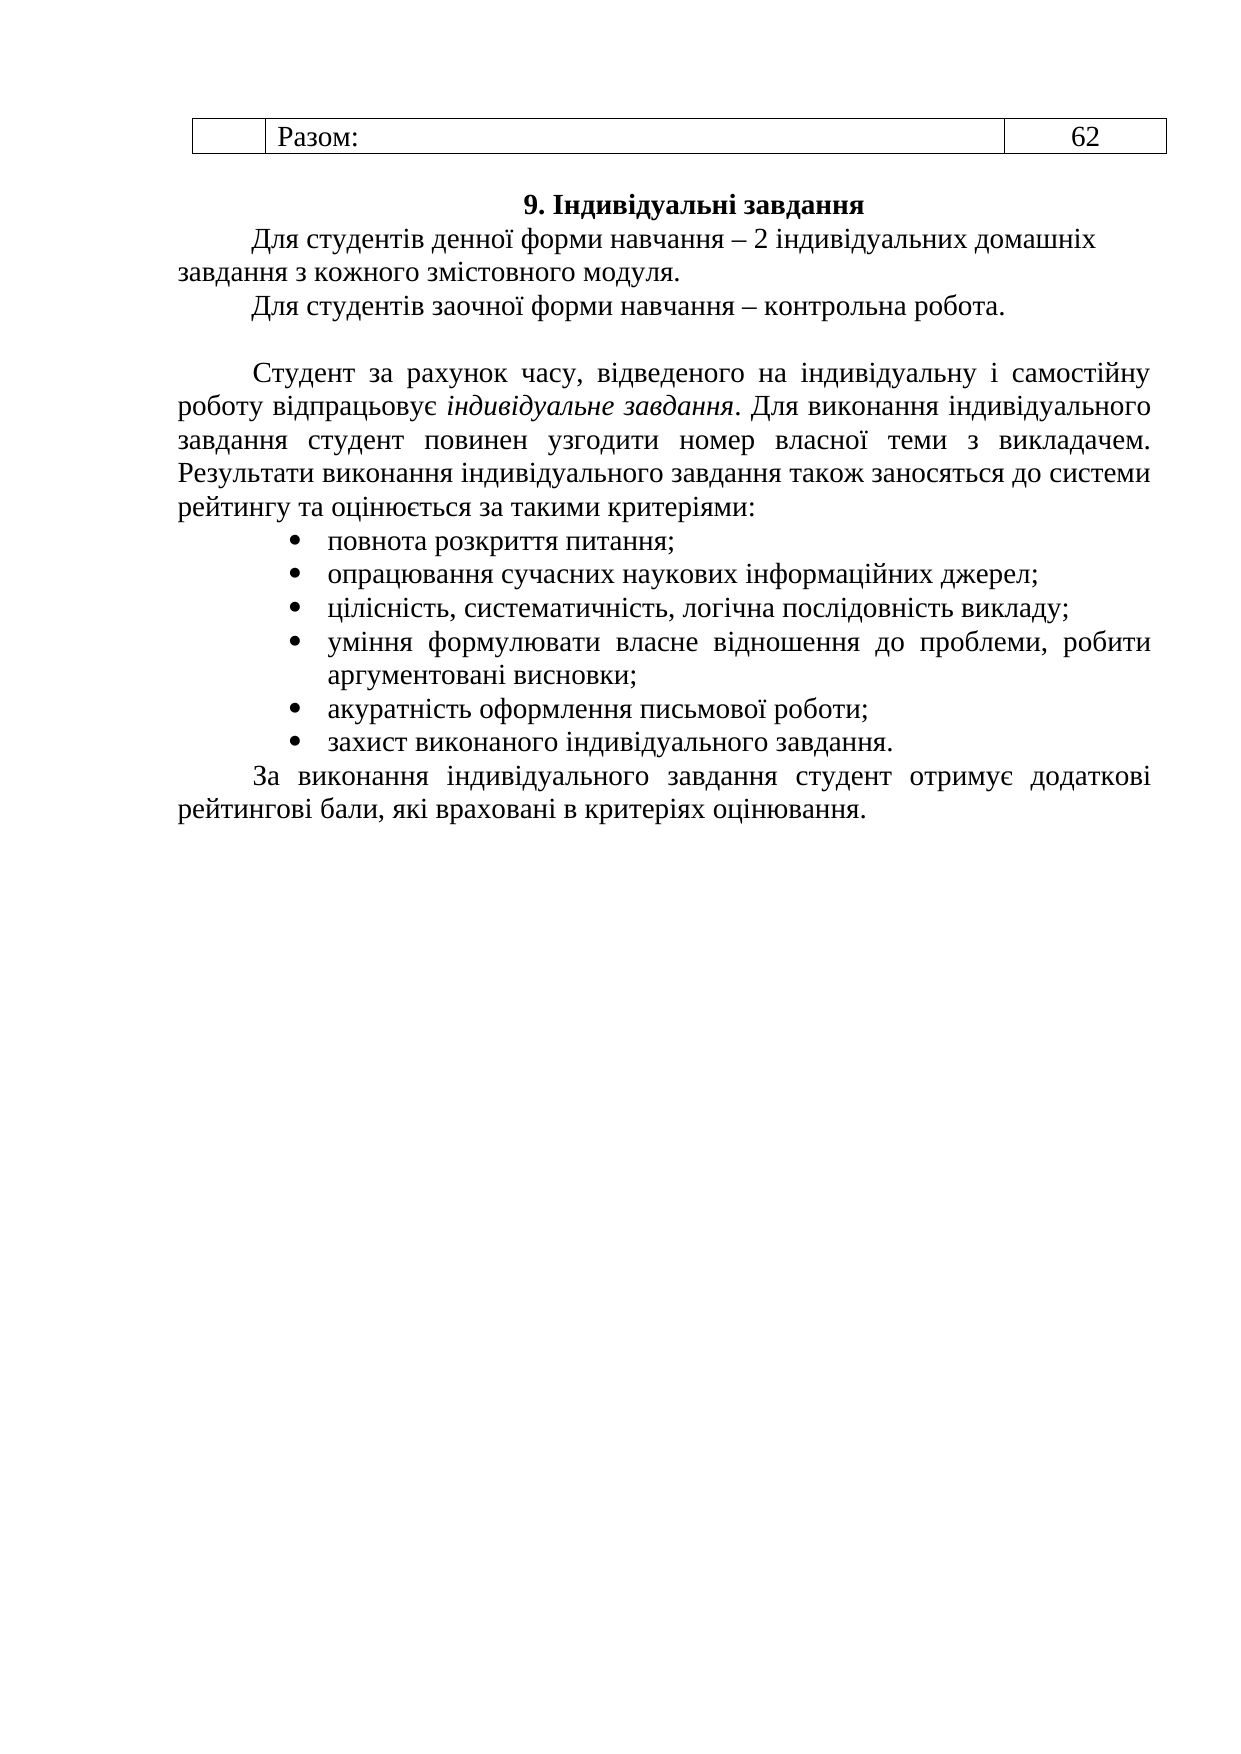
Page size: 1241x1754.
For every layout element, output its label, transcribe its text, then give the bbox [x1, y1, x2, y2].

list захист виконаного індивідуального завдання. [290, 724, 1152, 758]
list опрацювання сучасних наукових інформаційних джерел; [290, 556, 1152, 590]
list уміння формулювати власне відношення до проблеми, робити аргументовані висновки; [290, 624, 1152, 691]
text За виконання індивідуального завдання студент отримує додаткові рейтингові бали, які враховані в критеріях оцінювання. [177, 758, 1152, 825]
text Для студентів денної форми навчання – 2 індивідуальних домашніх завдання з кожного змістовного модуля. [177, 221, 1152, 288]
text 9. Індивідуальні завдання [192, 187, 1152, 221]
list повнота розкриття питання; [290, 523, 1152, 556]
list цілісність, систематичність, логічна послідовність викладу; [290, 590, 1152, 624]
table_cell [193, 119, 265, 153]
table_cell Разом: [266, 119, 1004, 153]
text Для студентів заочної форми навчання – контрольна робота. [177, 288, 1152, 321]
table_cell 62 [1005, 119, 1166, 153]
list акуратність оформлення письмової роботи; [290, 691, 1152, 724]
text Студент за рахунок часу, відведеного на індивідуальну і самостійну роботу відпрацьовує індивідуальне завдання. Для виконання індивідуального завдання студент повинен узгодити номер власної теми з викладачем. Результати виконання індивідуального завдання також заносяться до системи рейтингу та оцінюється за такими критеріями: [177, 355, 1152, 523]
